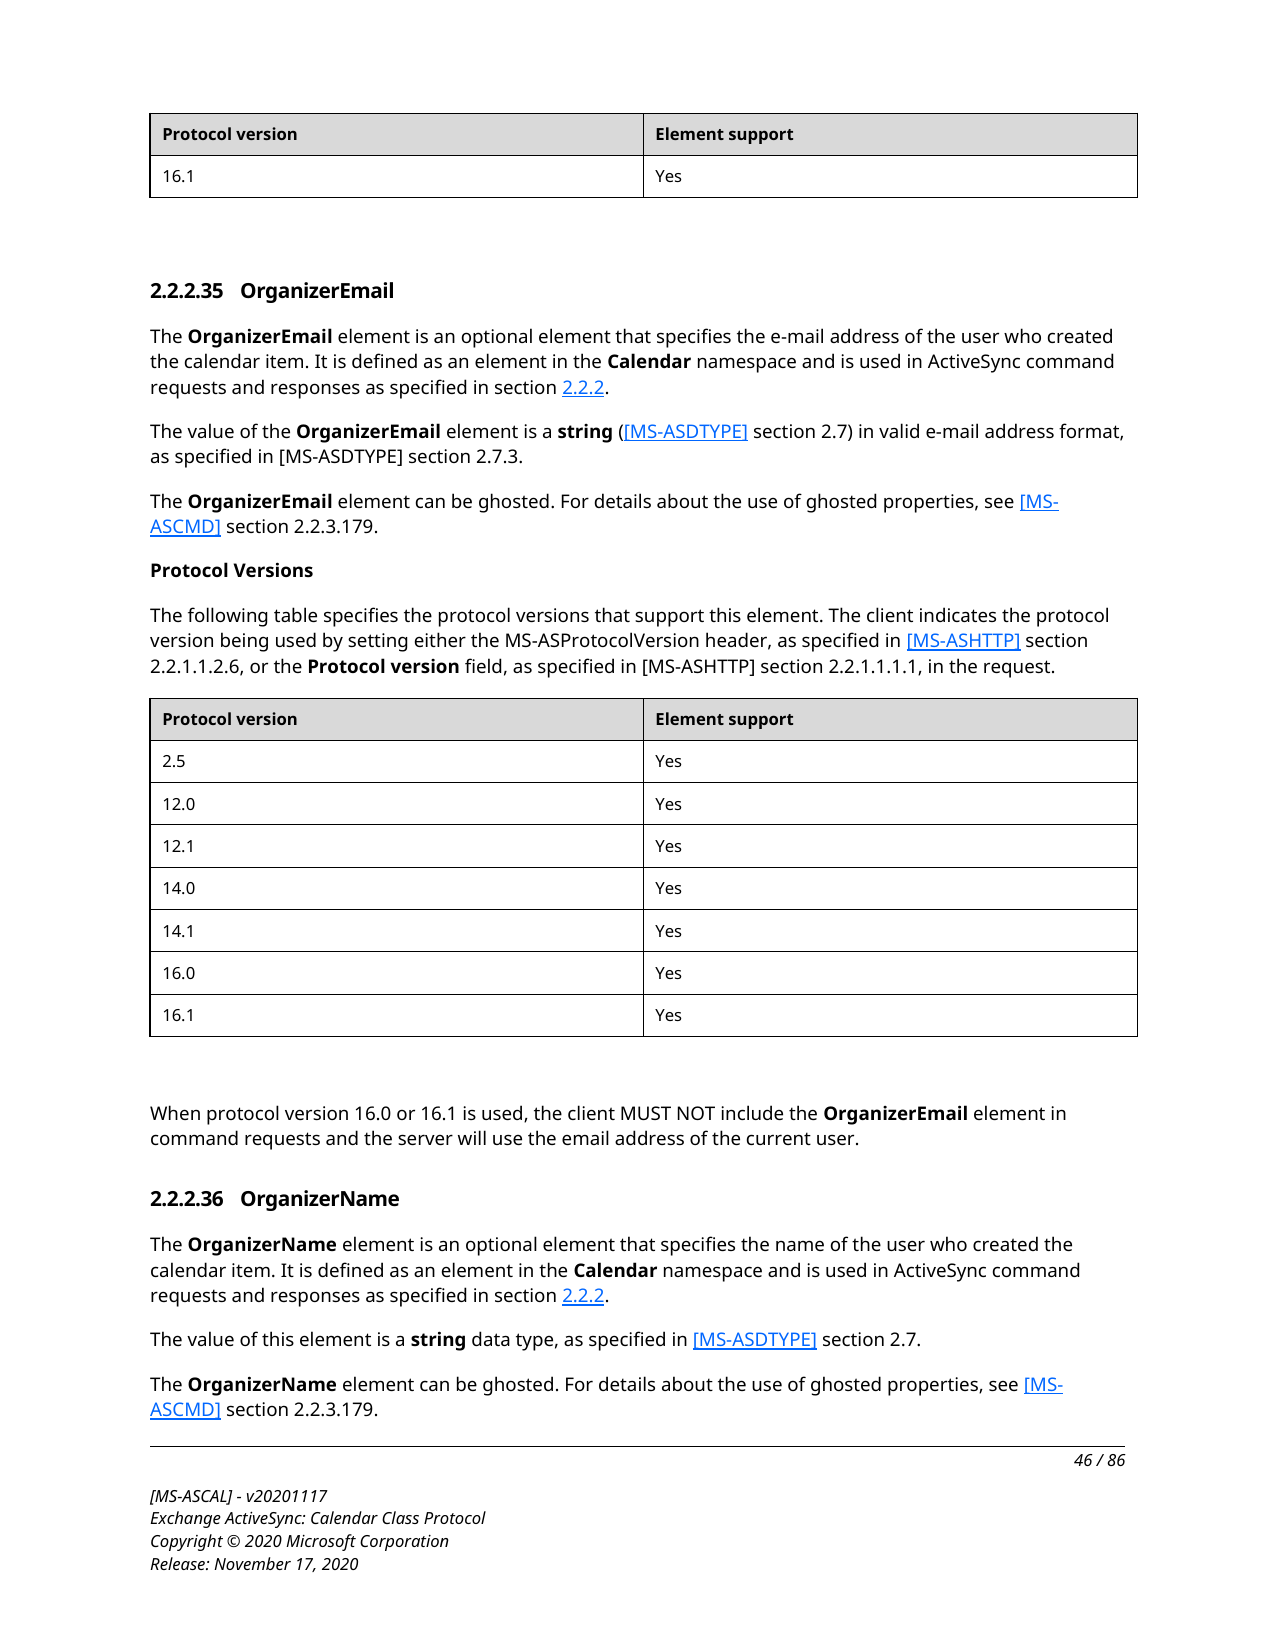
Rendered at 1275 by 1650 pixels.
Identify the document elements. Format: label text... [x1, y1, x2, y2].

text The OrganizerName element can be ghosted. For details about the use of ghosted properties, see [MS-ASCMD] section 2.2.3.179. [150, 1371, 1125, 1422]
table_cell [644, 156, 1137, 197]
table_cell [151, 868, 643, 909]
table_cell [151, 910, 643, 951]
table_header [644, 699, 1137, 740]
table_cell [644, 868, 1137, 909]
text The following table specifies the protocol versions that support this element. The client indicates the protocol version being used by setting either the MS-ASProtocolVersion header, as specified in [MS-ASHTTP] section 2.2.1.1.2.6, or the Protocol version field, as specified in [MS-ASHTTP] section 2.2.1.1.1.1, in the request. [150, 602, 1125, 679]
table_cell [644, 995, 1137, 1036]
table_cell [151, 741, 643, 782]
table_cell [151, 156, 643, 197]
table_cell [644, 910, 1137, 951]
subtitle OrganizerName [150, 1184, 1125, 1213]
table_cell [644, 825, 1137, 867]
text The OrganizerName element is an optional element that specifies the name of the user who created the calendar item. It is defined as an element in the Calendar namespace and is used in ActiveSync command requests and responses as specified in section 2.2.2. [150, 1231, 1125, 1308]
subtitle OrganizerEmail [150, 276, 1125, 304]
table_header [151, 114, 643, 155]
text Protocol Versions [150, 558, 1125, 583]
text The OrganizerEmail element is an optional element that specifies the e-mail address of the user who created the calendar item. It is defined as an element in the Calendar namespace and is used in ActiveSync command requests and responses as specified in section 2.2.2. [150, 323, 1125, 399]
text The OrganizerEmail element can be ghosted. For details about the use of ghosted properties, see [MS-ASCMD] section 2.2.3.179. [150, 488, 1125, 539]
text The value of this element is a string data type, as specified in [MS-ASDTYPE] section 2.7. [150, 1327, 1125, 1352]
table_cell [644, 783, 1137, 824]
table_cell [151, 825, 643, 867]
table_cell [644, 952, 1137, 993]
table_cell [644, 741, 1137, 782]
text The value of the OrganizerEmail element is a string ([MS-ASDTYPE] section 2.7) in valid e-mail address format, as specified in [MS-ASDTYPE] section 2.7.3. [150, 418, 1125, 469]
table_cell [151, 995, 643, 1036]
text When protocol version 16.0 or 16.1 is used, the client MUST NOT include the OrganizerEmail element in command requests and the server will use the email address of the current user. [150, 1100, 1125, 1151]
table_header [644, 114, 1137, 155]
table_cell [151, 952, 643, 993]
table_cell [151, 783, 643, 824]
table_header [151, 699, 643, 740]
